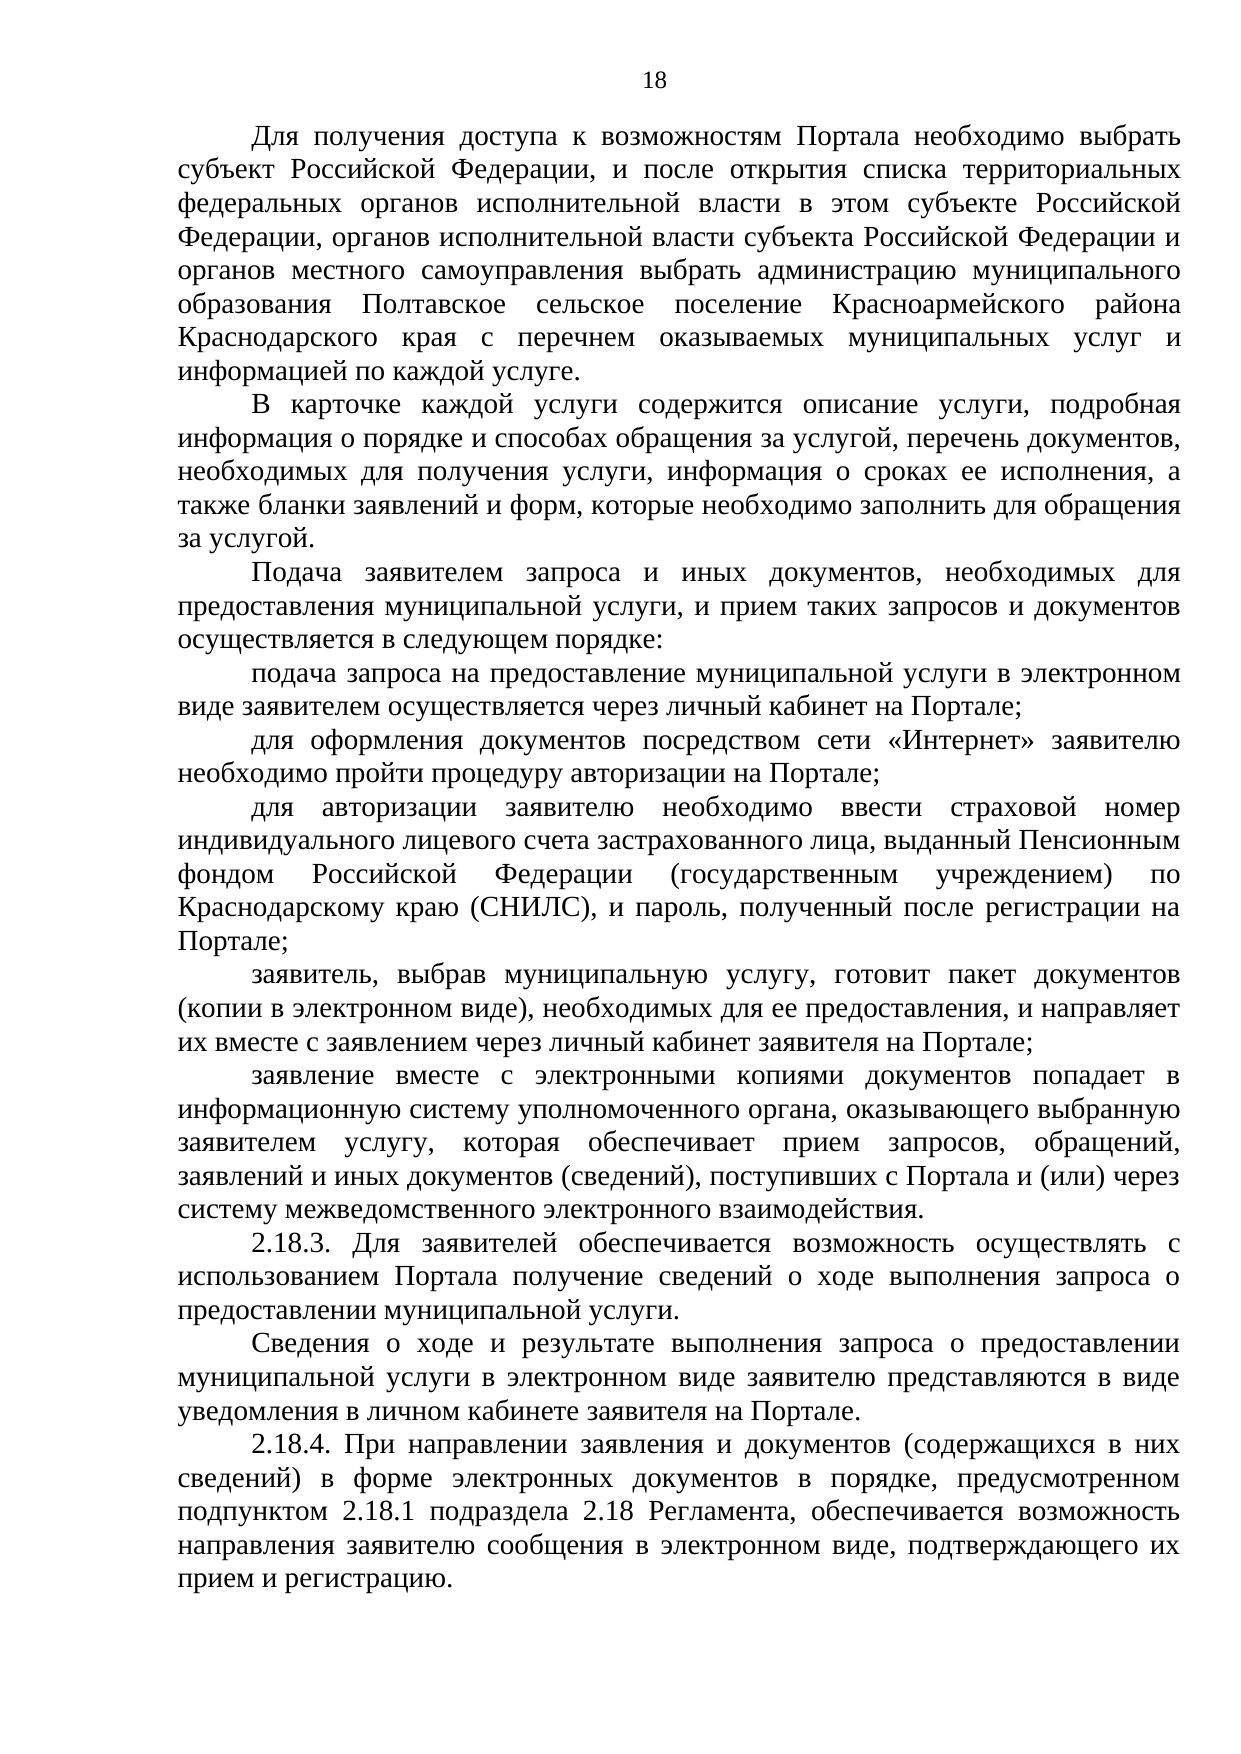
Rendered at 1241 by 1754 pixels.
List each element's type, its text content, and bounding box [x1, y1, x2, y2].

text В карточке каждой услуги содержится описание услуги, подробная информация о порядке и способах обращения за услугой, перечень документов, необходимых для получения услуги, информация о сроках ее исполнения, а также бланки заявлений и форм, которые необходимо заполнить для обращения за услугой. [177, 386, 1182, 554]
text заявитель, выбрав муниципальную услугу, готовит пакет документов (копии в электронном виде), необходимых для ее предоставления, и направляет их вместе с заявлением через личный кабинет заявителя на Портале; [177, 957, 1181, 1057]
text для авторизации заявителю необходимо ввести страховой номер индивидуального лицевого счета застрахованного лица, выданный Пенсионным фондом Российской Федерации (государственным учреждением) по Краснодарскому краю (СНИЛС), и пароль, полученный после регистрации на Портале; [177, 789, 1181, 957]
text подача запроса на предоставление муниципальной услуги в электронном виде заявителем осуществляется через личный кабинет на Портале; [177, 655, 1182, 722]
text для оформления документов посредством сети «Интернет» заявителю необходимо пройти процедуру авторизации на Портале; [177, 722, 1181, 789]
text 2.18.4. При направлении заявления и документов (содержащихся в них сведений) в форме электронных документов в порядке, предусмотренном подпунктом 2.18.1 подраздела 2.18 Регламента, обеспечивается возможность направления заявителю сообщения в электронном виде, подтверждающего их прием и регистрацию. [177, 1426, 1181, 1594]
text Подача заявителем запроса и иных документов, необходимых для предоставления муниципальной услуги, и прием таких запросов и документов осуществляется в следующем порядке: [177, 554, 1182, 655]
text заявление вместе с электронными копиями документов попадает в информационную систему уполномоченного органа, оказывающего выбранную заявителем услугу, которая обеспечивает прием запросов, обращений, заявлений и иных документов (сведений), поступивших с Портала и (или) через систему межведомственного электронного взаимодействия. [177, 1057, 1181, 1225]
text Для получения доступа к возможностям Портала необходимо выбрать субъект Российской Федерации, и после открытия списка территориальных федеральных органов исполнительной власти в этом субъекте Российской Федерации, органов исполнительной власти субъекта Российской Федерации и органов местного самоуправления выбрать администрацию муниципального образования Полтавское сельское поселение Красноармейского района Краснодарского края с перечнем оказываемых муниципальных услуг и информацией по каждой услуге. [177, 118, 1182, 386]
text 2.18.3. Для заявителей обеспечивается возможность осуществлять с использованием Портала получение сведений о ходе выполнения запроса о предоставлении муниципальной услуги. [177, 1225, 1181, 1326]
text Сведения о ходе и результате выполнения запроса о предоставлении муниципальной услуги в электронном виде заявителю представляются в виде уведомления в личном кабинете заявителя на Портале. [177, 1326, 1181, 1426]
